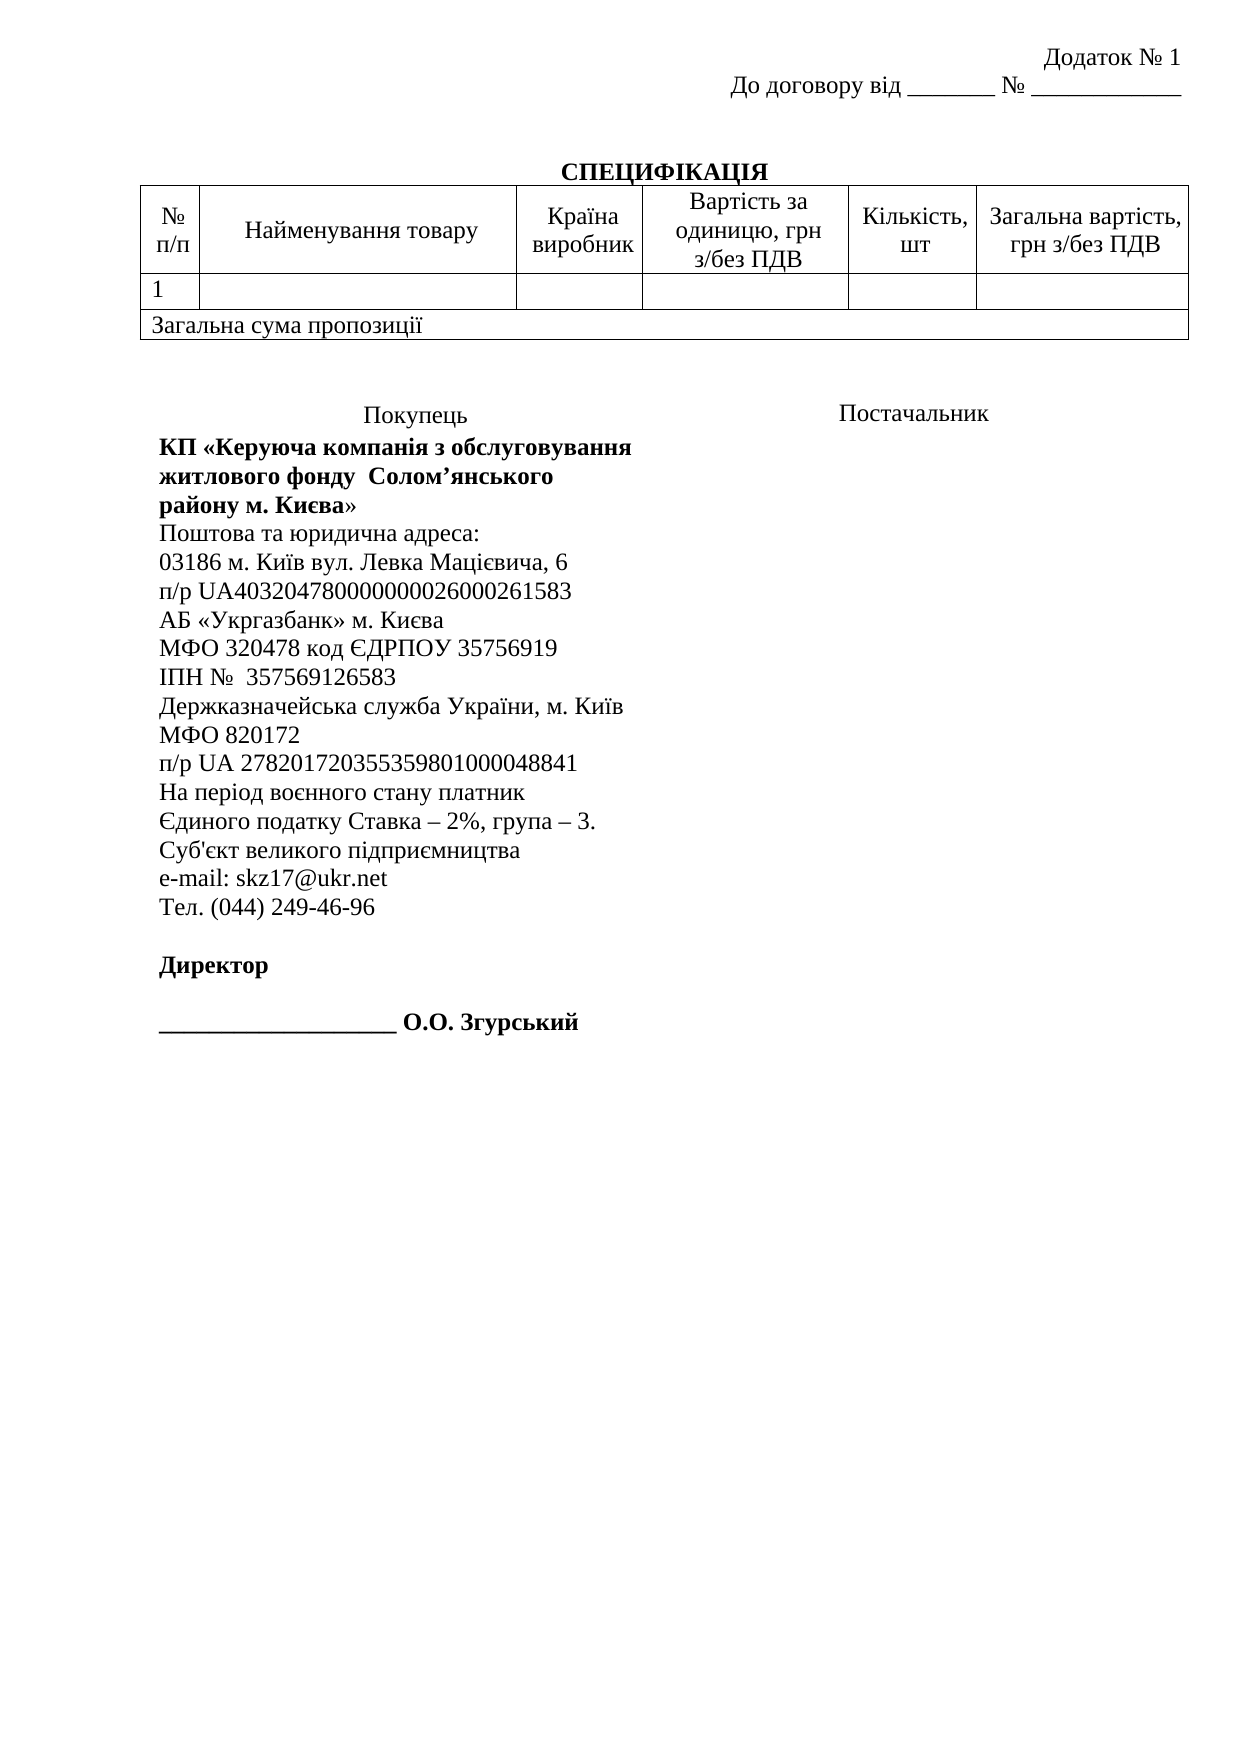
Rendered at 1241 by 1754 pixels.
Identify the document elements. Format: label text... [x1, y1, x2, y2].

table_header Кількість, шт [849, 186, 976, 273]
table_cell [517, 274, 642, 309]
table_header Найменування товару [200, 186, 516, 273]
text Додаток № 1 [148, 42, 1181, 70]
table_header Країна виробник [517, 186, 642, 273]
text До договору від _______ № ____________ [148, 70, 1181, 99]
table_header № п/п [141, 186, 199, 273]
table_header Покупець [136, 398, 664, 1065]
table_cell [200, 274, 516, 309]
table_header Постачальник [665, 398, 1163, 1065]
table_header Загальна вартість, грн з/без ПДВ [977, 186, 1188, 273]
table_cell [643, 274, 848, 309]
table_cell [849, 274, 976, 309]
text СПЕЦИФІКАЦІЯ [148, 157, 1181, 185]
table_header Вартість за одиницю, грн з/без ПДВ [643, 186, 848, 273]
table_cell Загальна сума пропозиції [141, 310, 1188, 339]
table_cell [977, 274, 1188, 309]
table_cell 1 [141, 274, 199, 309]
